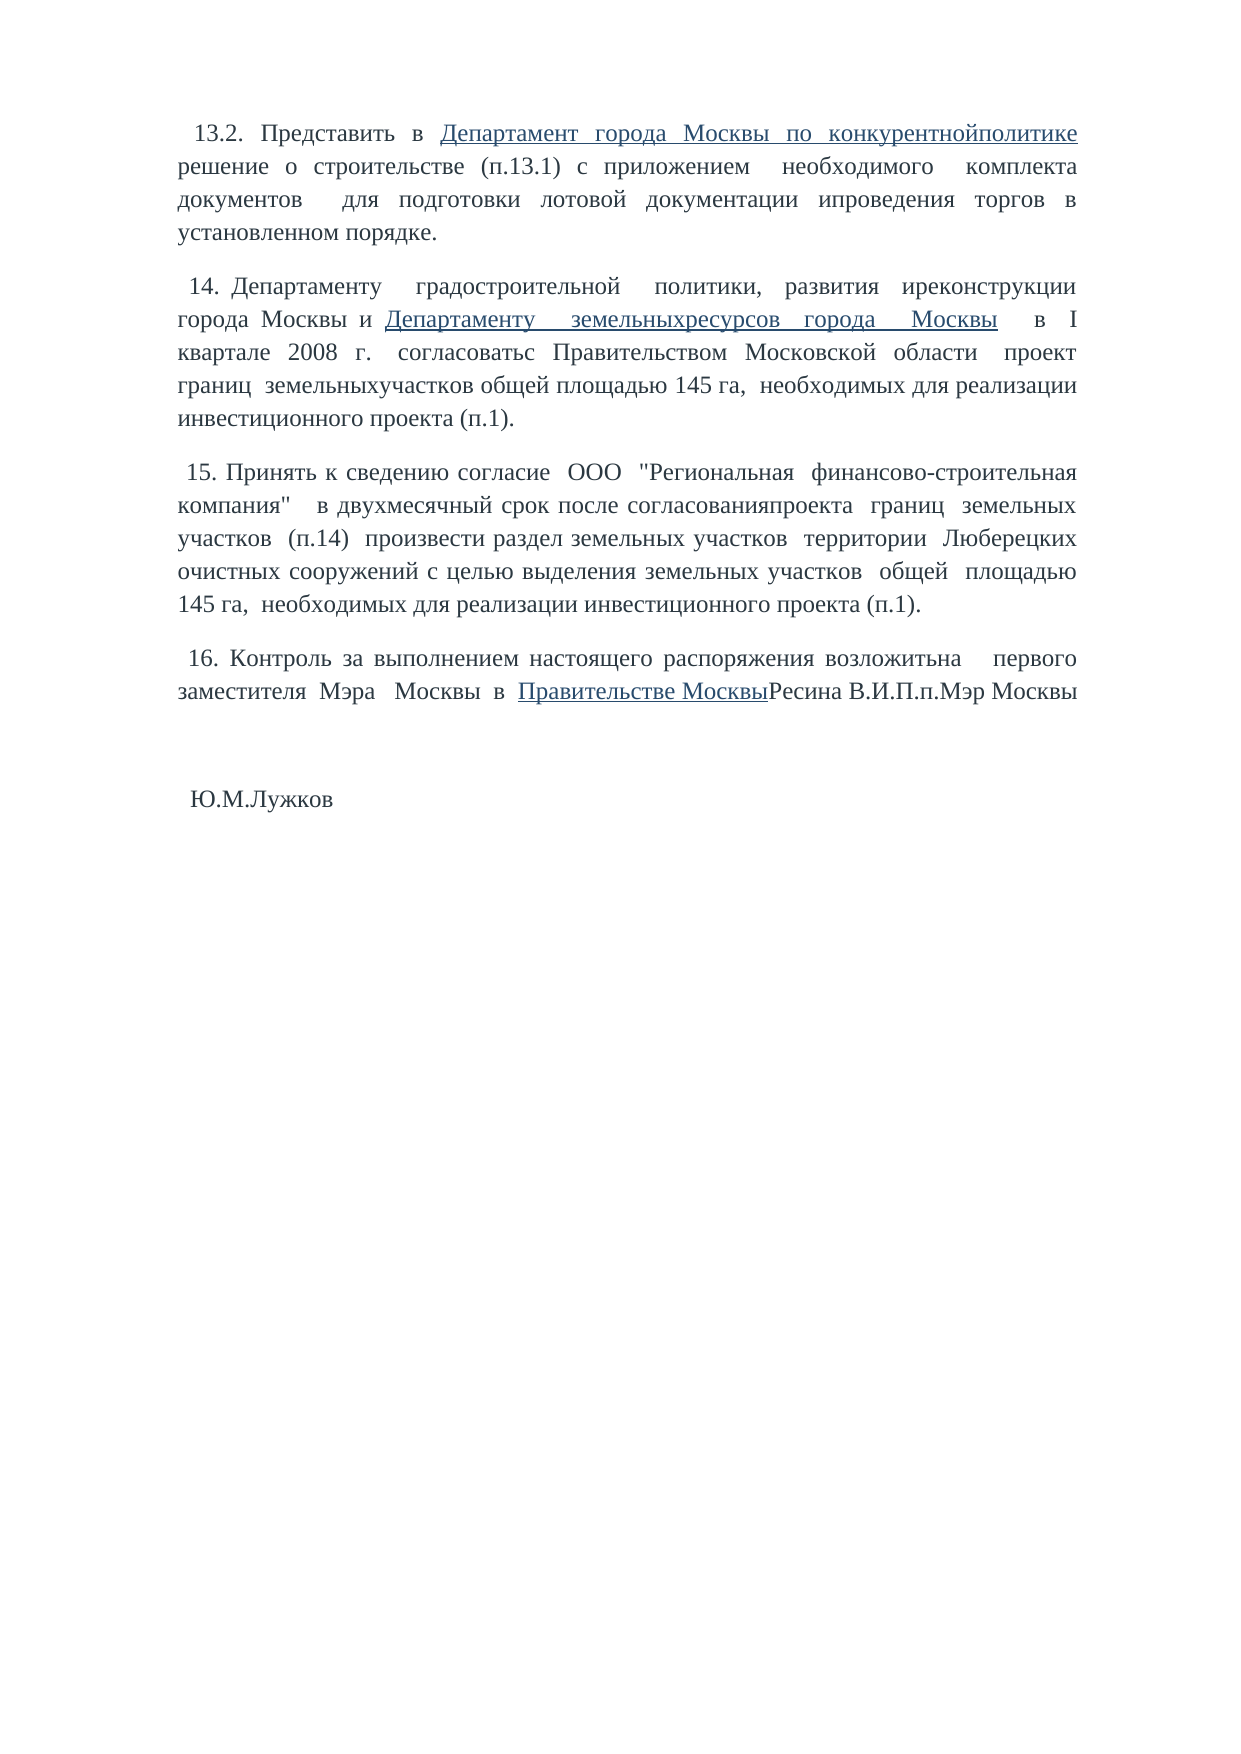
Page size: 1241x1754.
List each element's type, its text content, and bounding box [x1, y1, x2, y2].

text 14. Департаменту градостроительной политики, развития иреконструкции города Москвы и Департаменту земельныхресурсов города Москвы в I квартале 2008 г. согласоватьс Правительством Московской области проект границ земельныхучастков общей площадью 145 га, необходимых для реализации инвестиционного проекта (п.1). [177, 271, 1078, 432]
text 15. Принять к сведению согласие ООО "Региональная финансово-строительная компания" в двухмесячный срок после согласованияпроекта границ земельных участков (п.14) произвести раздел земельных участков территории Люберецких очистных сооружений с целью выделения земельных участков общей площадью 145 га, необходимых для реализации инвестиционного проекта (п.1). [177, 457, 1078, 618]
text Ю.М.Лужков [177, 784, 1078, 812]
text 16. Контроль за выполнением настоящего распоряжения возложитьна первого заместителя Мэра Москвы в Правительстве МосквыРесина В.И.П.п.Мэр Москвы [177, 643, 1078, 705]
text 13.2. Представить в Департамент города Москвы по конкурентнойполитике решение о строительстве (п.13.1) с приложением необходимого комплекта документов для подготовки лотовой документации ипроведения торгов в установленном порядке. [177, 118, 1078, 246]
